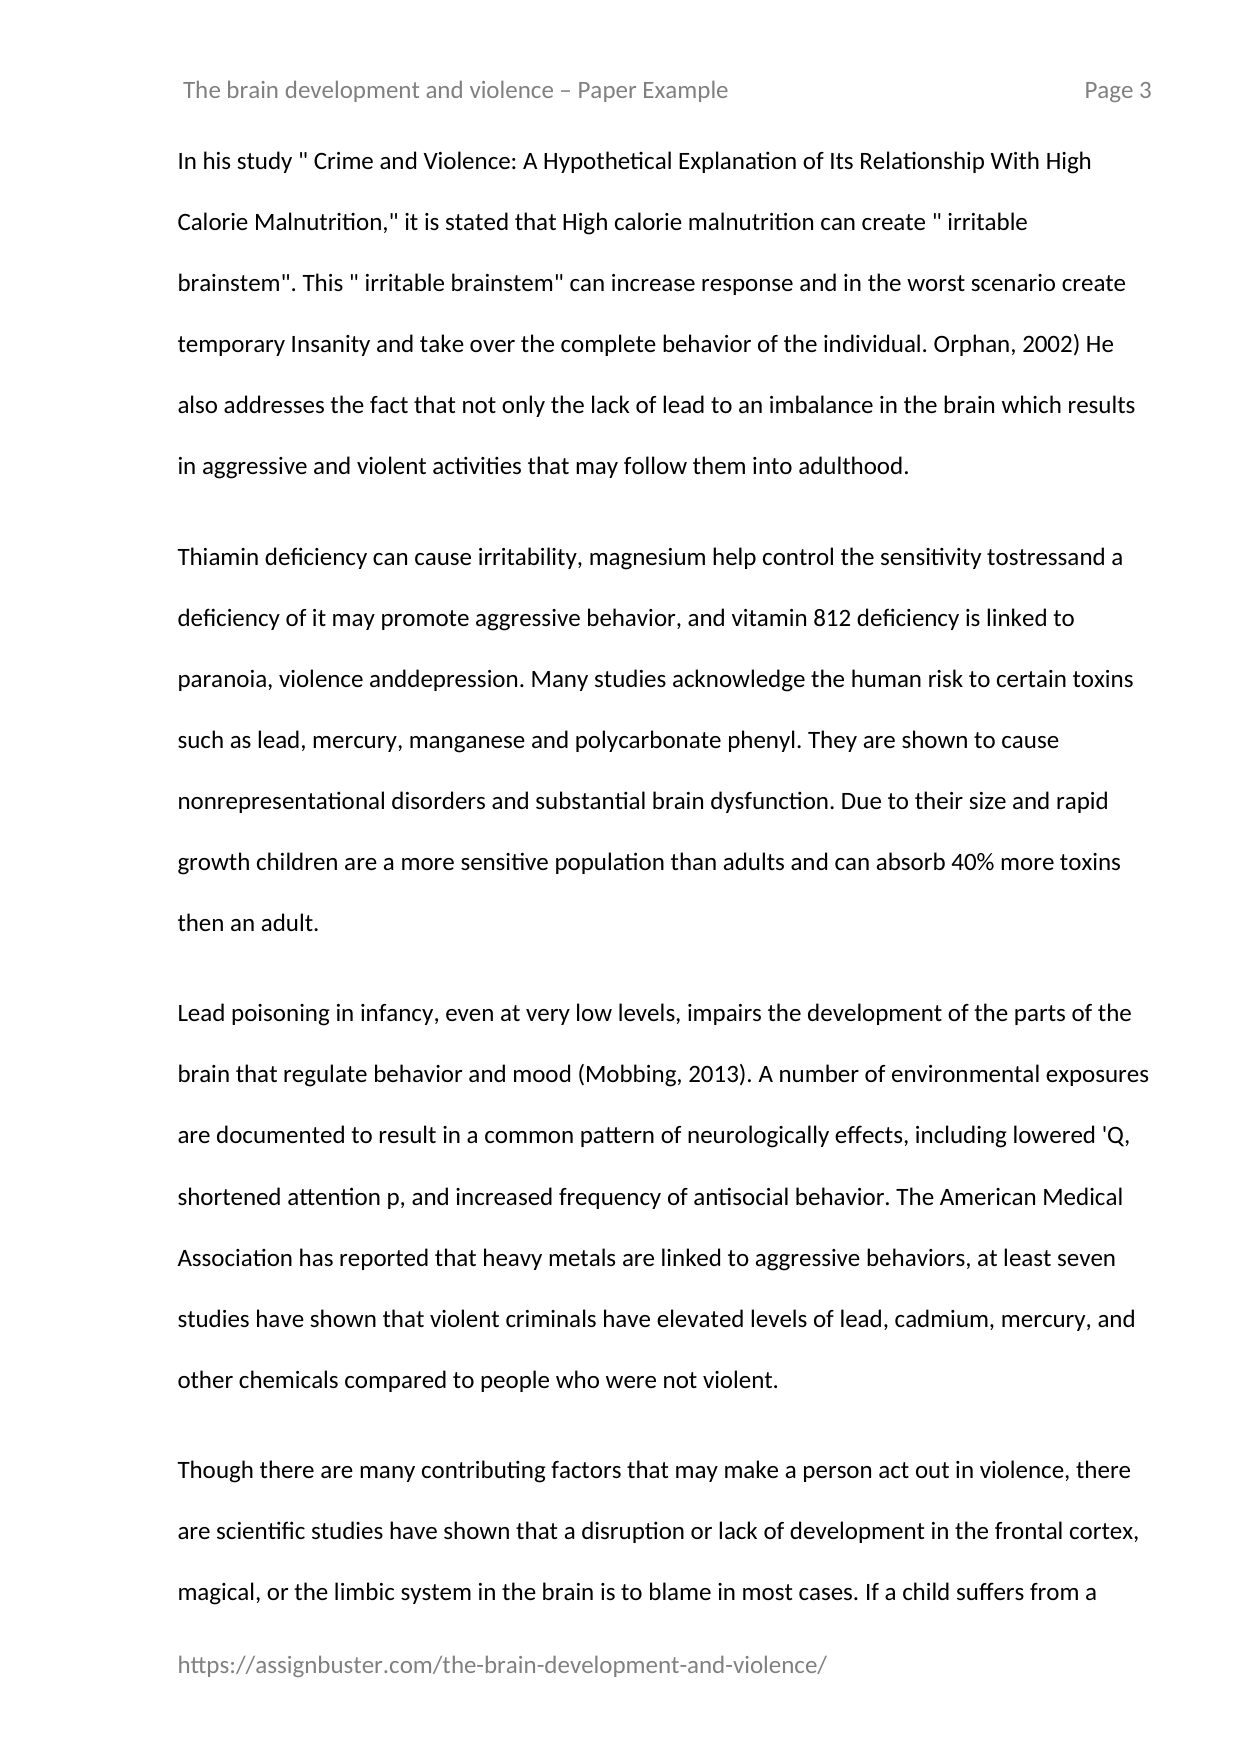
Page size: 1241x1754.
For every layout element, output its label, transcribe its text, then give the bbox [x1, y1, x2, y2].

text In his study " Crime and Violence: A Hypothetical Explanation of Its Relationship With High Calorie Malnutrition," it is stated that High calorie malnutrition can create " irritable brainstem". This " irritable brainstem" can increase response and in the worst scenario create temporary Insanity and take over the complete behavior of the individual. Orphan, 2002) He also addresses the fact that not only the lack of lead to an imbalance in the brain which results in aggressive and violent activities that may follow them into adulthood. [177, 145, 1152, 481]
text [177, 1454, 1152, 1607]
text Thiamin deficiency can cause irritability, magnesium help control the sensitivity tostressand a deficiency of it may promote aggressive behavior, and vitamin 812 deficiency is linked to paranoia, violence anddepression. Many studies acknowledge the human risk to certain toxins such as lead, mercury, manganese and polycarbonate phenyl. They are shown to cause nonrepresentational disorders and substantial brain dysfunction. Due to their size and rapid growth children are a more sensitive population than adults and can absorb 40% more toxins then an adult. [177, 541, 1152, 937]
text Lead poisoning in infancy, even at very low levels, impairs the development of the parts of the brain that regulate behavior and mood (Mobbing, 2013). A number of environmental exposures are documented to result in a common pattern of neurologically effects, including lowered 'Q, shortened attention p, and increased frequency of antisocial behavior. The American Medical Association has reported that heavy metals are linked to aggressive behaviors, at least seven studies have shown that violent criminals have elevated levels of lead, cadmium, mercury, and other chemicals compared to people who were not violent. [177, 997, 1152, 1394]
